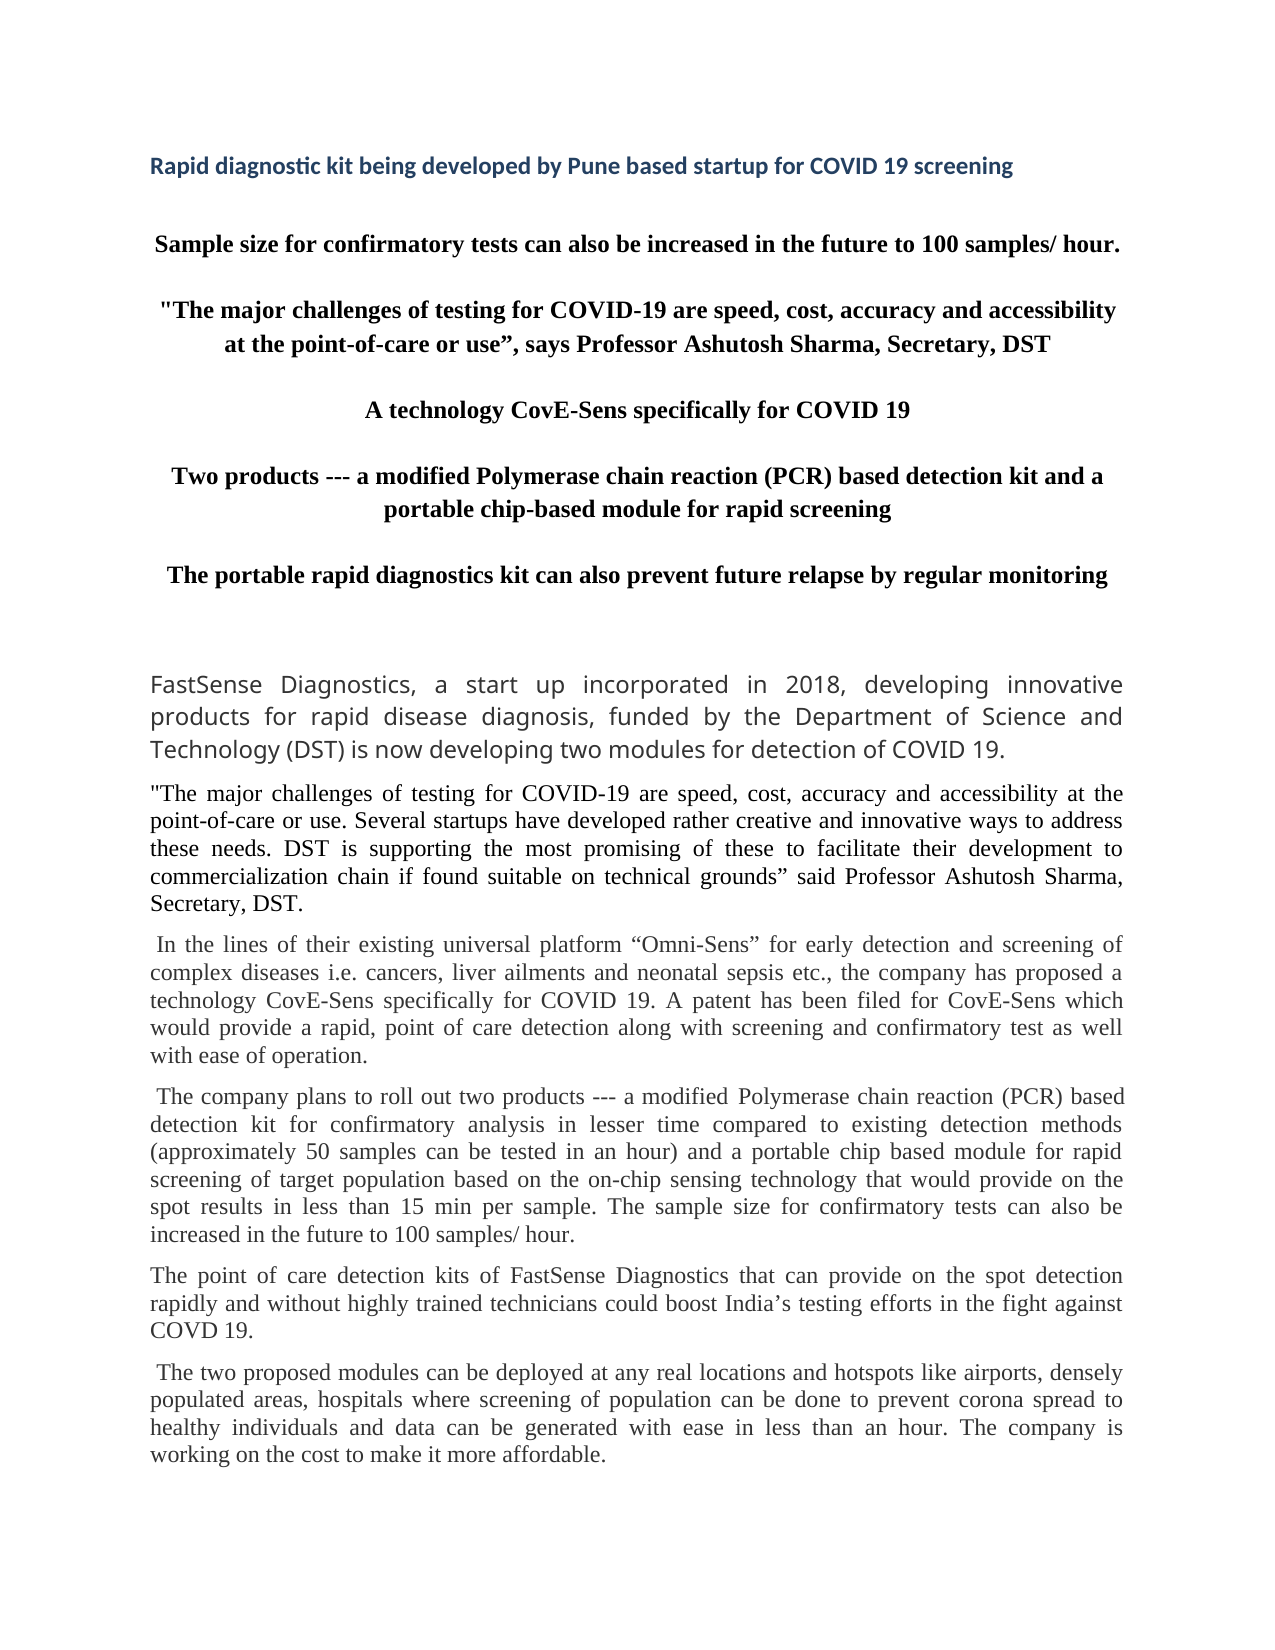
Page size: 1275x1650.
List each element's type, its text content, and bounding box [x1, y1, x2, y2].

text The point of care detection kits of FastSense Diagnostics that can provide on the spot detection rapidly and without highly trained technicians could boost India’s testing efforts in the fight against COVD 19. [150, 1261, 1125, 1344]
text Rapid diagnostic kit being developed by Pune based startup for COVID 19 screening [150, 150, 1125, 211]
text The two proposed modules can be deployed at any real locations and hotspots like airports, densely populated areas, hospitals where screening of population can be done to prevent corona spread to healthy individuals and data can be generated with ease in less than an hour. The company is working on the cost to make it more affordable. [150, 1357, 1125, 1468]
text Sample size for confirmatory tests can also be increased in the future to 100 samples/ hour. "The major challenges of testing for COVID-19 are speed, cost, accuracy and accessibility at the point-of-care or use”, says Professor Ashutosh Sharma, Secretary, DST A technology CovE-Sens specifically for COVID 19 Two products --- a modified Polymerase chain reaction (PCR) based detection kit and a portable chip-based module for rapid screening The portable rapid diagnostics kit can also prevent future relapse by regular monitoring [150, 229, 1125, 588]
text "The major challenges of testing for COVID-19 are speed, cost, accuracy and accessibility at the point-of-care or use. Several startups have developed rather creative and innovative ways to address these needs. DST is supporting the most promising of these to facilitate their development to commercialization chain if found suitable on technical grounds” said Professor Ashutosh Sharma, Secretary, DST. [150, 779, 1125, 917]
text In the lines of their existing universal platform “Omni-Sens” for early detection and screening of complex diseases i.e. cancers, liver ailments and neonatal sepsis etc., the company has proposed a technology CovE-Sens specifically for COVID 19. A patent has been filed for CovE-Sens which would provide a rapid, point of care detection along with screening and confirmatory test as well with ease of operation. [150, 930, 1125, 1068]
text The company plans to roll out two products --- a modified Polymerase chain reaction (PCR) based detection kit for confirmatory analysis in lesser time compared to existing detection methods (approximately 50 samples can be tested in an hour) and a portable chip based module for rapid screening of target population based on the on-chip sensing technology that would provide on the spot results in less than 15 min per sample. The sample size for confirmatory tests can also be increased in the future to 100 samples/ hour. [150, 1082, 1125, 1248]
text FastSense Diagnostics, a start up incorporated in 2018, developing innovative products for rapid disease diagnosis, funded by the Department of Science and Technology (DST) is now developing two modules for detection of COVID 19. [150, 667, 1125, 765]
